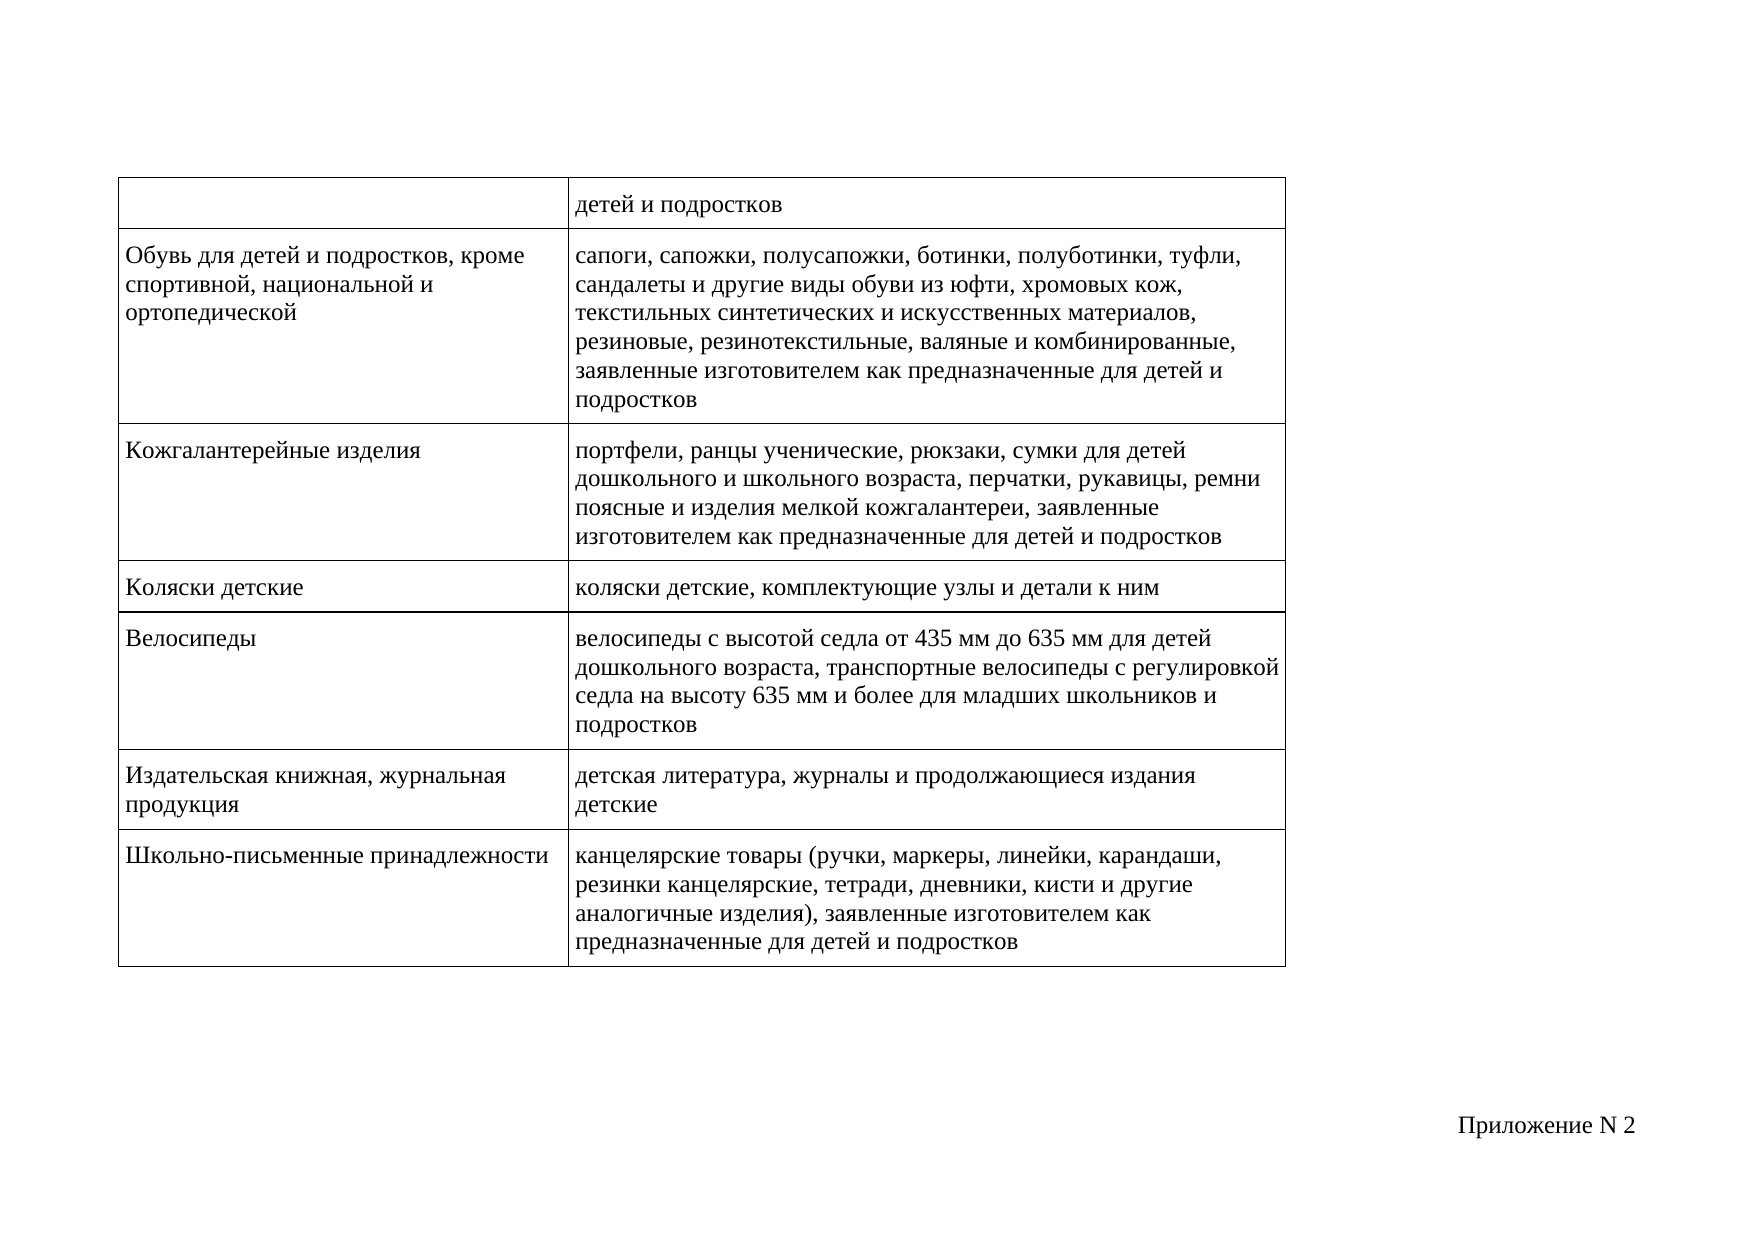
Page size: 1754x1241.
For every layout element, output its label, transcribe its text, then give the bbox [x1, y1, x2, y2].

table_cell Издательская книжная, журнальная продукция [119, 750, 568, 828]
table_cell Велосипеды [119, 613, 568, 749]
table_cell канцелярские товары (ручки, маркеры, линейки, карандаши, резинки канцелярские, тетради, дневники, кисти и другие аналогичные изделия), заявленные изготовителем как предназначенные для детей и подростков [569, 830, 1285, 966]
table_cell Коляски детские [119, 561, 568, 611]
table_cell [119, 178, 568, 228]
text Приложение N 2 [118, 1111, 1636, 1139]
table_cell сапоги, сапожки, полусапожки, ботинки, полуботинки, туфли, сандалеты и другие виды обуви из юфти, хромовых кож, текстильных синтетических и искусственных материалов, резиновые, резинотекстильные, валяные и комбинированные, заявленные изготовителем как предназначенные для детей и подростков [569, 229, 1285, 423]
table_cell велосипеды с высотой седла от 435 мм до 635 мм для детей дошкольного возраста, транспортные велосипеды с регулировкой седла на высоту 635 мм и более для младших школьников и подростков [569, 613, 1285, 749]
table_cell Кожгалантерейные изделия [119, 424, 568, 560]
table_cell Школьно-письменные принадлежности [119, 830, 568, 966]
table_cell детская литература, журналы и продолжающиеся издания детские [569, 750, 1285, 828]
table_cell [569, 178, 1285, 228]
table_cell коляски детские, комплектующие узлы и детали к ним [569, 561, 1285, 611]
table_cell портфели, ранцы ученические, рюкзаки, сумки для детей дошкольного и школьного возраста, перчатки, рукавицы, ремни поясные и изделия мелкой кожгалантереи, заявленные изготовителем как предназначенные для детей и подростков [569, 424, 1285, 560]
table_cell Обувь для детей и подростков, кроме спортивной, национальной и ортопедической [119, 229, 568, 423]
